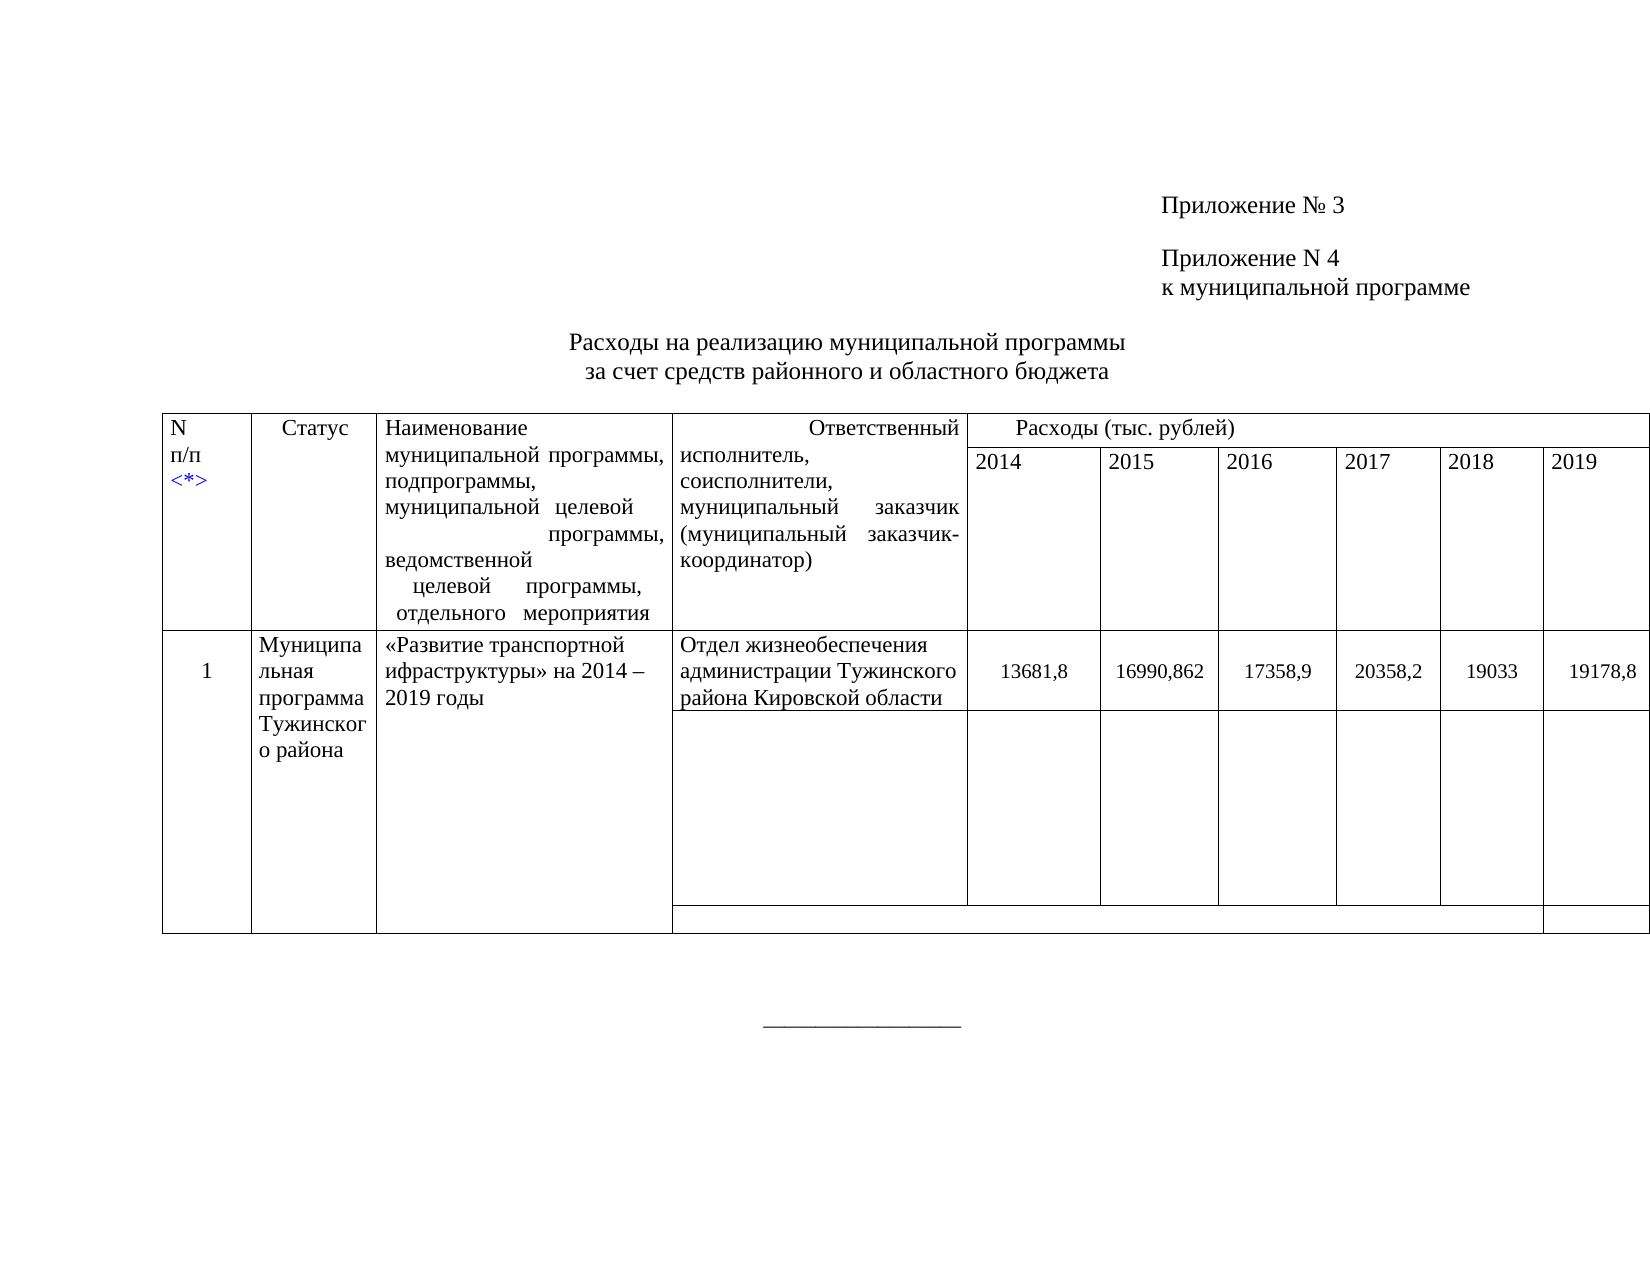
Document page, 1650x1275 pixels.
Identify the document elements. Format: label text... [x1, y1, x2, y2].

table_cell [1544, 906, 1649, 933]
table_cell 16990,862 [1101, 631, 1218, 710]
table_header N п/п <*> [163, 414, 251, 630]
table_header Статус [252, 414, 376, 630]
table_cell 2019 [1544, 448, 1649, 630]
table_header Расходы (тыс. рублей) [968, 414, 1649, 447]
table_cell [1101, 711, 1218, 905]
table_header Наименование муниципальной программы, подпрограммы, муниципальной целевой программы, ведомственной целевой программы, отдельного мероприятия [377, 414, 672, 630]
table_cell Муниципальная программа Тужинского района [252, 631, 376, 933]
table_cell [673, 906, 1543, 933]
text к муниципальной программе [162, 272, 1532, 301]
table_cell 19178,8 [1544, 631, 1649, 710]
table_cell Отдел жизнеобеспечения администрации Тужинского района Кировской области [673, 631, 967, 710]
text Приложение № 3 [162, 190, 1532, 219]
table_cell [673, 711, 967, 905]
text ___________________ [162, 1006, 1532, 1030]
table_cell 2018 [1441, 448, 1543, 630]
text Приложение N 4 [162, 243, 1532, 272]
table_cell 13681,8 [968, 631, 1100, 710]
table_cell «Развитие транспортной ифраструктуры» на 2014 – 2019 годы [377, 631, 672, 933]
table_cell 2015 [1101, 448, 1218, 630]
table_cell 2017 [1337, 448, 1440, 630]
table_cell [1219, 711, 1336, 905]
table_header Ответственный исполнитель, соисполнители, муниципальный заказчик (муниципальный заказчик-координатор) [673, 414, 967, 630]
table_cell [1544, 711, 1649, 905]
table_cell 2014 [968, 448, 1100, 630]
table_cell [968, 711, 1100, 905]
text Расходы на реализацию муниципальной программы [162, 327, 1532, 356]
table_cell [1337, 711, 1440, 905]
table_cell 1 [163, 631, 251, 933]
table_cell 20358,2 [1337, 631, 1440, 710]
table_cell 2016 [1219, 448, 1336, 630]
table_cell 19033 [1441, 631, 1543, 710]
text за счет средств районного и областного бюджета [162, 356, 1532, 384]
table_cell 17358,9 [1219, 631, 1336, 710]
table_cell [1441, 711, 1543, 905]
